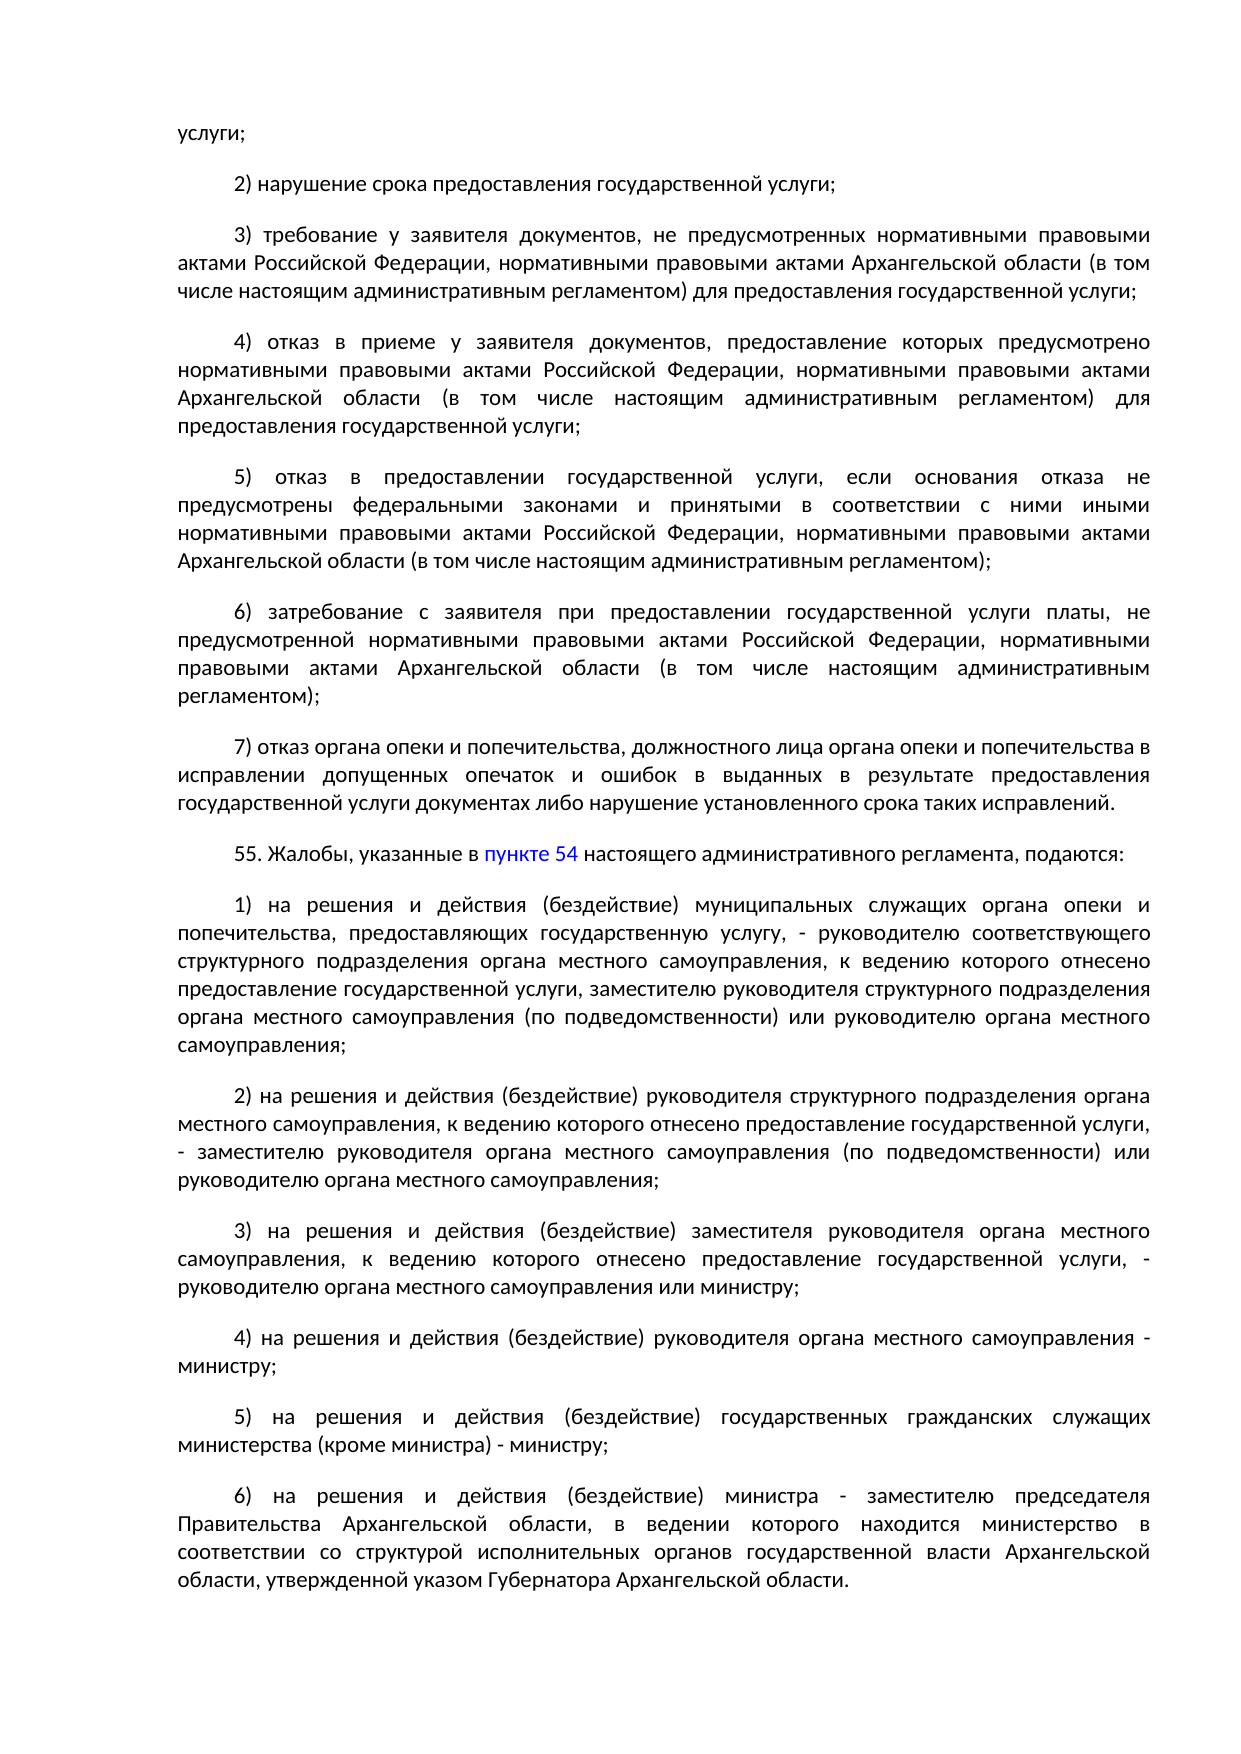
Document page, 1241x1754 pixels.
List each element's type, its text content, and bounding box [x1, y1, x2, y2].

text 2) нарушение срока предоставления государственной услуги; [177, 169, 1152, 197]
text 5) на решения и действия (бездействие) государственных гражданских служащих министерства (кроме министра) - министру; [177, 1402, 1152, 1458]
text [177, 118, 1152, 146]
text 55. Жалобы, указанные в пункте 54 настоящего административного регламента, подаются: [177, 839, 1152, 867]
text 7) отказ органа опеки и попечительства, должностного лица органа опеки и попечительства в исправлении допущенных опечаток и ошибок в выданных в результате предоставления государственной услуги документах либо нарушение установленного срока таких исправлений. [177, 732, 1152, 816]
text 2) на решения и действия (бездействие) руководителя структурного подразделения органа местного самоуправления, к ведению которого отнесено предоставление государственной услуги, - заместителю руководителя органа местного самоуправления (по подведомственности) или руководителю органа местного самоуправления; [177, 1081, 1152, 1193]
text 6) затребование с заявителя при предоставлении государственной услуги платы, не предусмотренной нормативными правовыми актами Российской Федерации, нормативными правовыми актами Архангельской области (в том числе настоящим административным регламентом); [177, 597, 1152, 709]
text 4) на решения и действия (бездействие) руководителя органа местного самоуправления - министру; [177, 1323, 1152, 1379]
text 4) отказ в приеме у заявителя документов, предоставление которых предусмотрено нормативными правовыми актами Российской Федерации, нормативными правовыми актами Архангельской области (в том числе настоящим административным регламентом) для предоставления государственной услуги; [177, 327, 1152, 439]
text 5) отказ в предоставлении государственной услуги, если основания отказа не предусмотрены федеральными законами и принятыми в соответствии с ними иными нормативными правовыми актами Российской Федерации, нормативными правовыми актами Архангельской области (в том числе настоящим административным регламентом); [177, 462, 1152, 574]
text 3) на решения и действия (бездействие) заместителя руководителя органа местного самоуправления, к ведению которого отнесено предоставление государственной услуги, - руководителю органа местного самоуправления или министру; [177, 1216, 1152, 1300]
text 3) требование у заявителя документов, не предусмотренных нормативными правовыми актами Российской Федерации, нормативными правовыми актами Архангельской области (в том числе настоящим административным регламентом) для предоставления государственной услуги; [177, 220, 1152, 304]
text 1) на решения и действия (бездействие) муниципальных служащих органа опеки и попечительства, предоставляющих государственную услугу, - руководителю соответствующего структурного подразделения органа местного самоуправления, к ведению которого отнесено предоставление государственной услуги, заместителю руководителя структурного подразделения органа местного самоуправления (по подведомственности) или руководителю органа местного самоуправления; [177, 890, 1152, 1058]
text 6) на решения и действия (бездействие) министра - заместителю председателя Правительства Архангельской области, в ведении которого находится министерство в соответствии со структурой исполнительных органов государственной власти Архангельской области, утвержденной указом Губернатора Архангельской области. [177, 1481, 1152, 1593]
